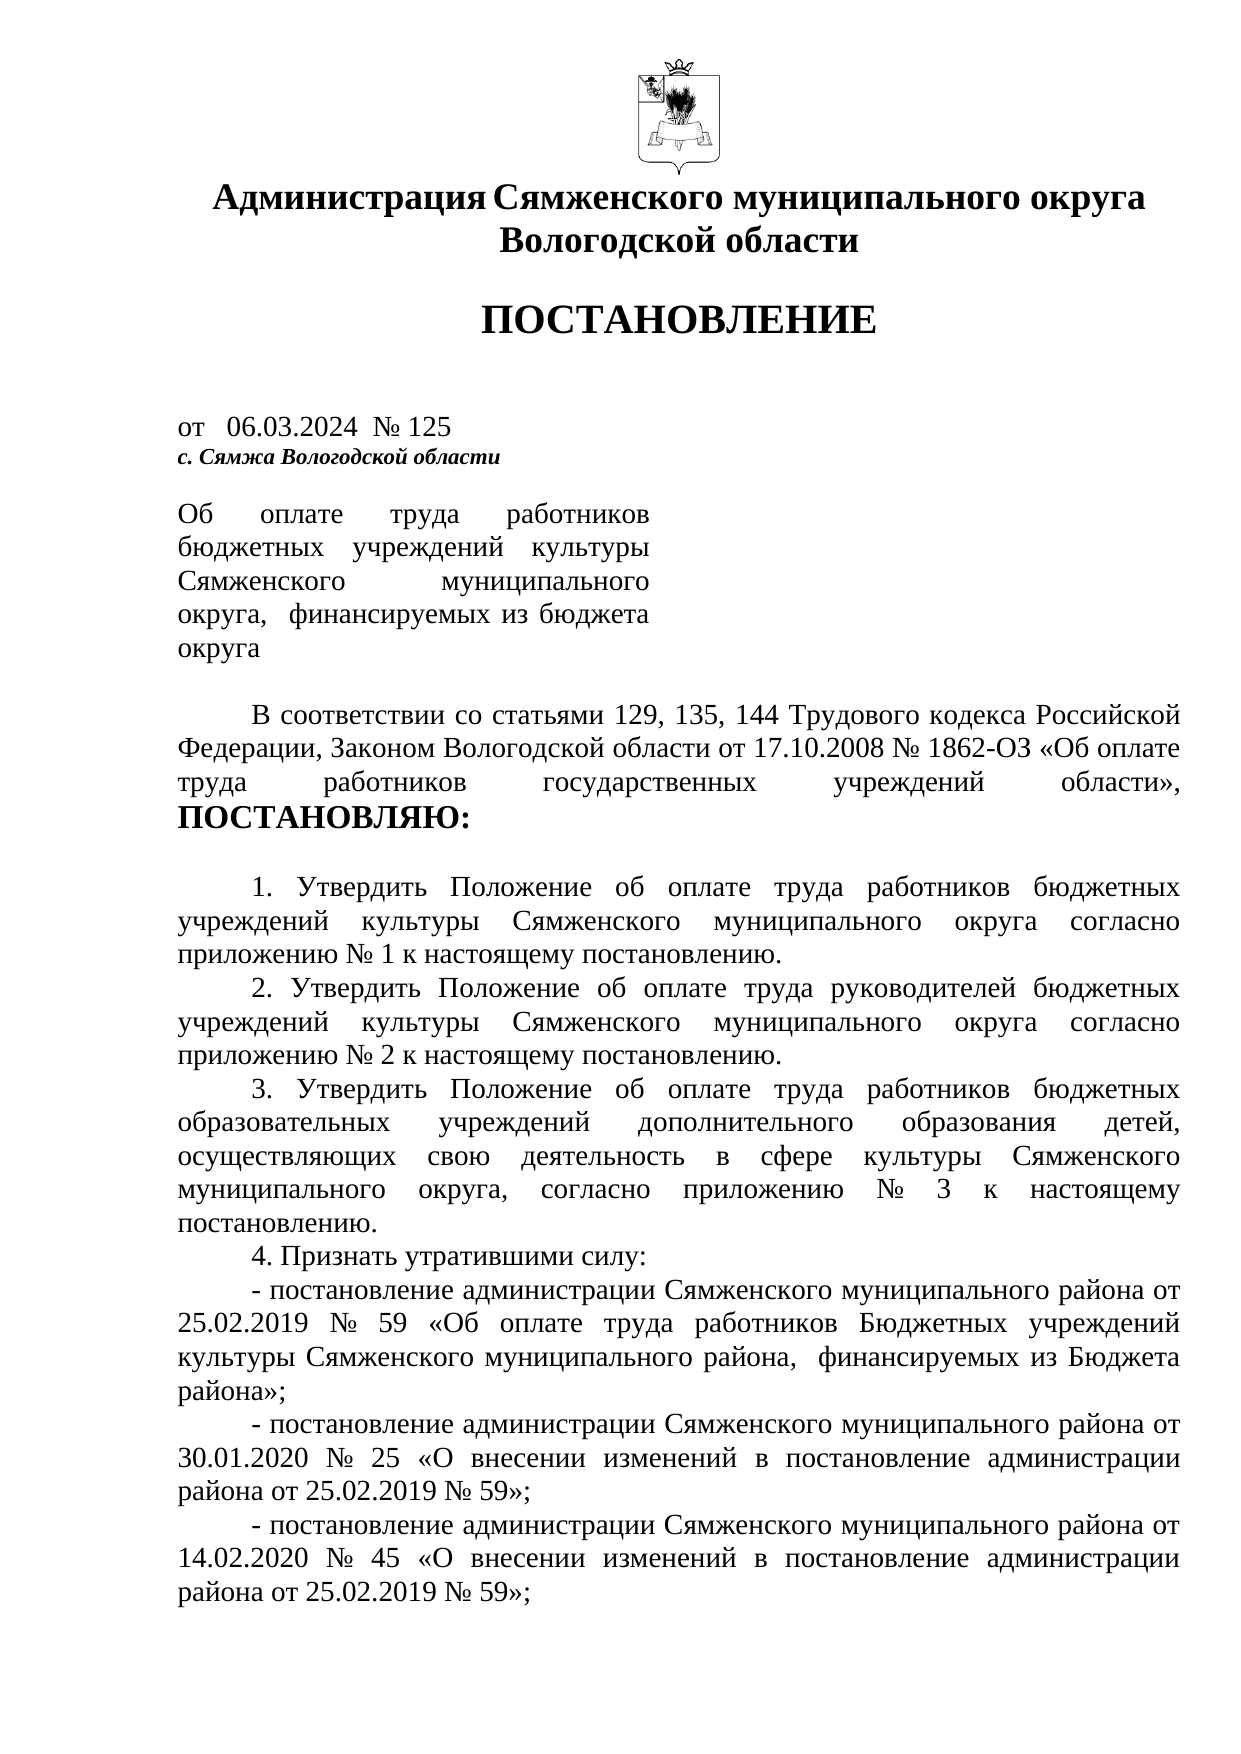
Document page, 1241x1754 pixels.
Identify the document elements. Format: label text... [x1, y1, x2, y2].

text 3. Утвердить Положение об оплате труда работников бюджетных образовательных учреждений дополнительного образования детей, осуществляющих свою деятельность в сфере культуры Сямженского муниципального округа, согласно приложению № 3 к настоящему постановлению. [177, 1071, 1181, 1238]
text ПОСТАНОВЛЕНИЕ [177, 294, 1181, 342]
text - постановление администрации Сямженского муниципального района от 14.02.2020 № 45 «О внесении изменений в постановление администрации района от 25.02.2019 № 59»; [177, 1507, 1181, 1607]
text В соответствии со статьями 129, 135, 144 Трудового кодекса Российской Федерации, Законом Вологодской области от 17.10.2008 № 1862-ОЗ «Об оплате труда работников государственных учреждений области», ПОСТАНОВЛЯЮ: [177, 697, 1181, 836]
text 4. Признать утратившими силу: [177, 1238, 1181, 1272]
text Об оплате труда работников бюджетных учреждений культуры Сямженского муниципального округа, финансируемых из бюджета округа [177, 496, 650, 663]
text Администрация Сямженского муниципального округа [177, 175, 1181, 218]
text 2. Утвердить Положение об оплате труда руководителей бюджетных учреждений культуры Сямженского муниципального округа согласно приложению № 2 к настоящему постановлению. [177, 970, 1181, 1071]
text от 06.03.2024 № 125 [177, 409, 1181, 443]
text - постановление администрации Сямженского муниципального района от 30.01.2020 № 25 «О внесении изменений в постановление администрации района от 25.02.2019 № 59»; [177, 1406, 1181, 1507]
text Вологодской области [177, 218, 1181, 261]
text - постановление администрации Сямженского муниципального района от 25.02.2019 № 59 «Об оплате труда работников Бюджетных учреждений культуры Сямженского муниципального района, финансируемых из Бюджета района»; [177, 1272, 1181, 1406]
text с. Сямжа Вологодской области [177, 443, 1181, 469]
text 1. Утвердить Положение об оплате труда работников бюджетных учреждений культуры Сямженского муниципального округа согласно приложению № 1 к настоящему постановлению. [177, 869, 1181, 970]
